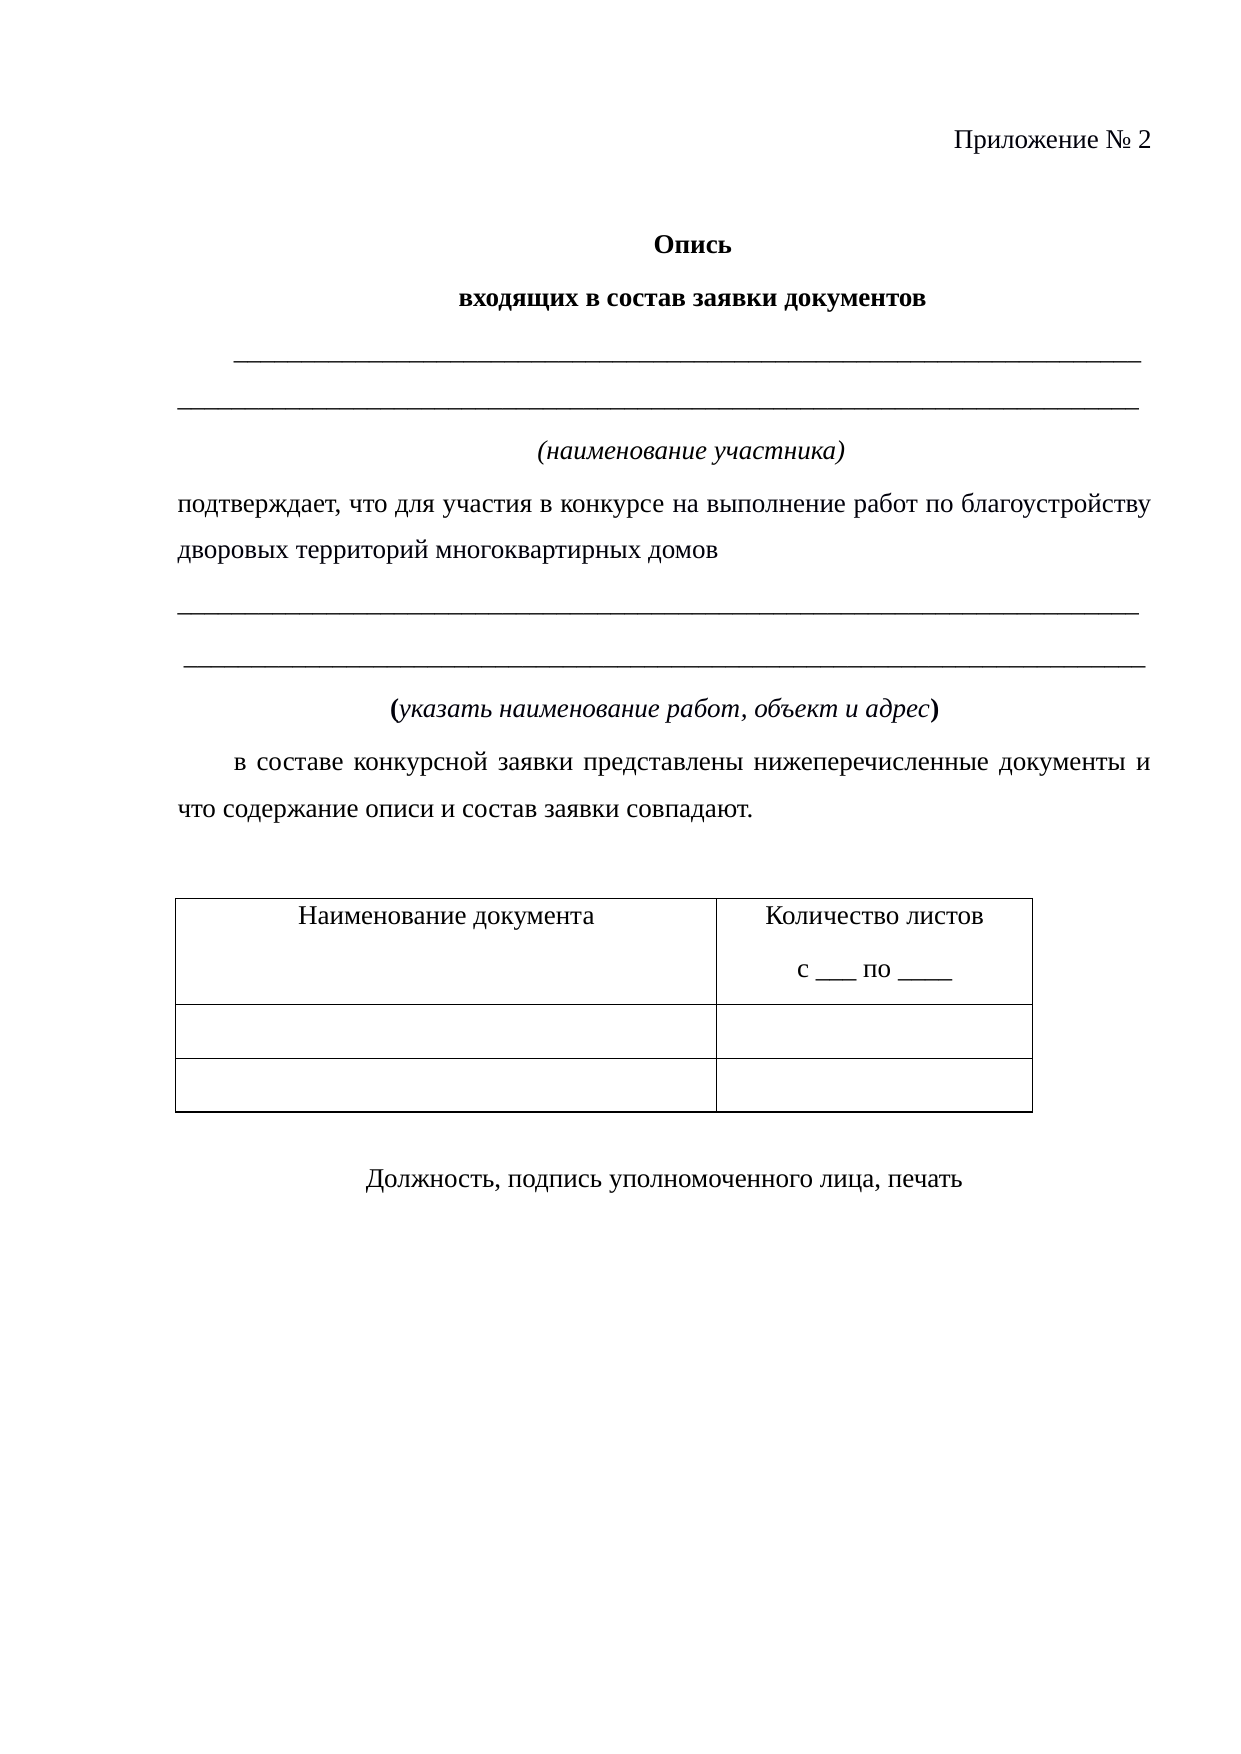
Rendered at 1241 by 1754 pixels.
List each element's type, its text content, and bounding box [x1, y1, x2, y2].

text _______________________________________________________________________ [177, 639, 1152, 671]
table_header Количество листов с ___ по ____ [717, 899, 1032, 1003]
text Приложение № 2 [215, 123, 1152, 154]
table_cell [176, 1005, 716, 1057]
text (наименование участника) [177, 434, 1152, 465]
table_cell [176, 1059, 716, 1111]
text Опись [177, 229, 1152, 260]
table_header Наименование документа [176, 899, 716, 1003]
text входящих в состав заявки документов [177, 282, 1152, 313]
text Должность, подпись уполномоченного лица, печать [177, 1162, 1152, 1193]
text (указать наименование работ, объект и адрес) [177, 692, 1152, 723]
table_cell [717, 1005, 1032, 1057]
text __________________________________________________________________________________________________________________________________________ [177, 334, 1152, 412]
text подтверждает, что для участия в конкурсе на выполнение работ по благоустройству дворовых территорий многоквартирных домов [177, 487, 1152, 565]
table_cell [717, 1059, 1032, 1111]
text в составе конкурсной заявки представлены нижеперечисленные документы и что содержание описи и состав заявки совпадают. [177, 745, 1152, 823]
text _______________________________________________________________________ [177, 587, 1152, 618]
